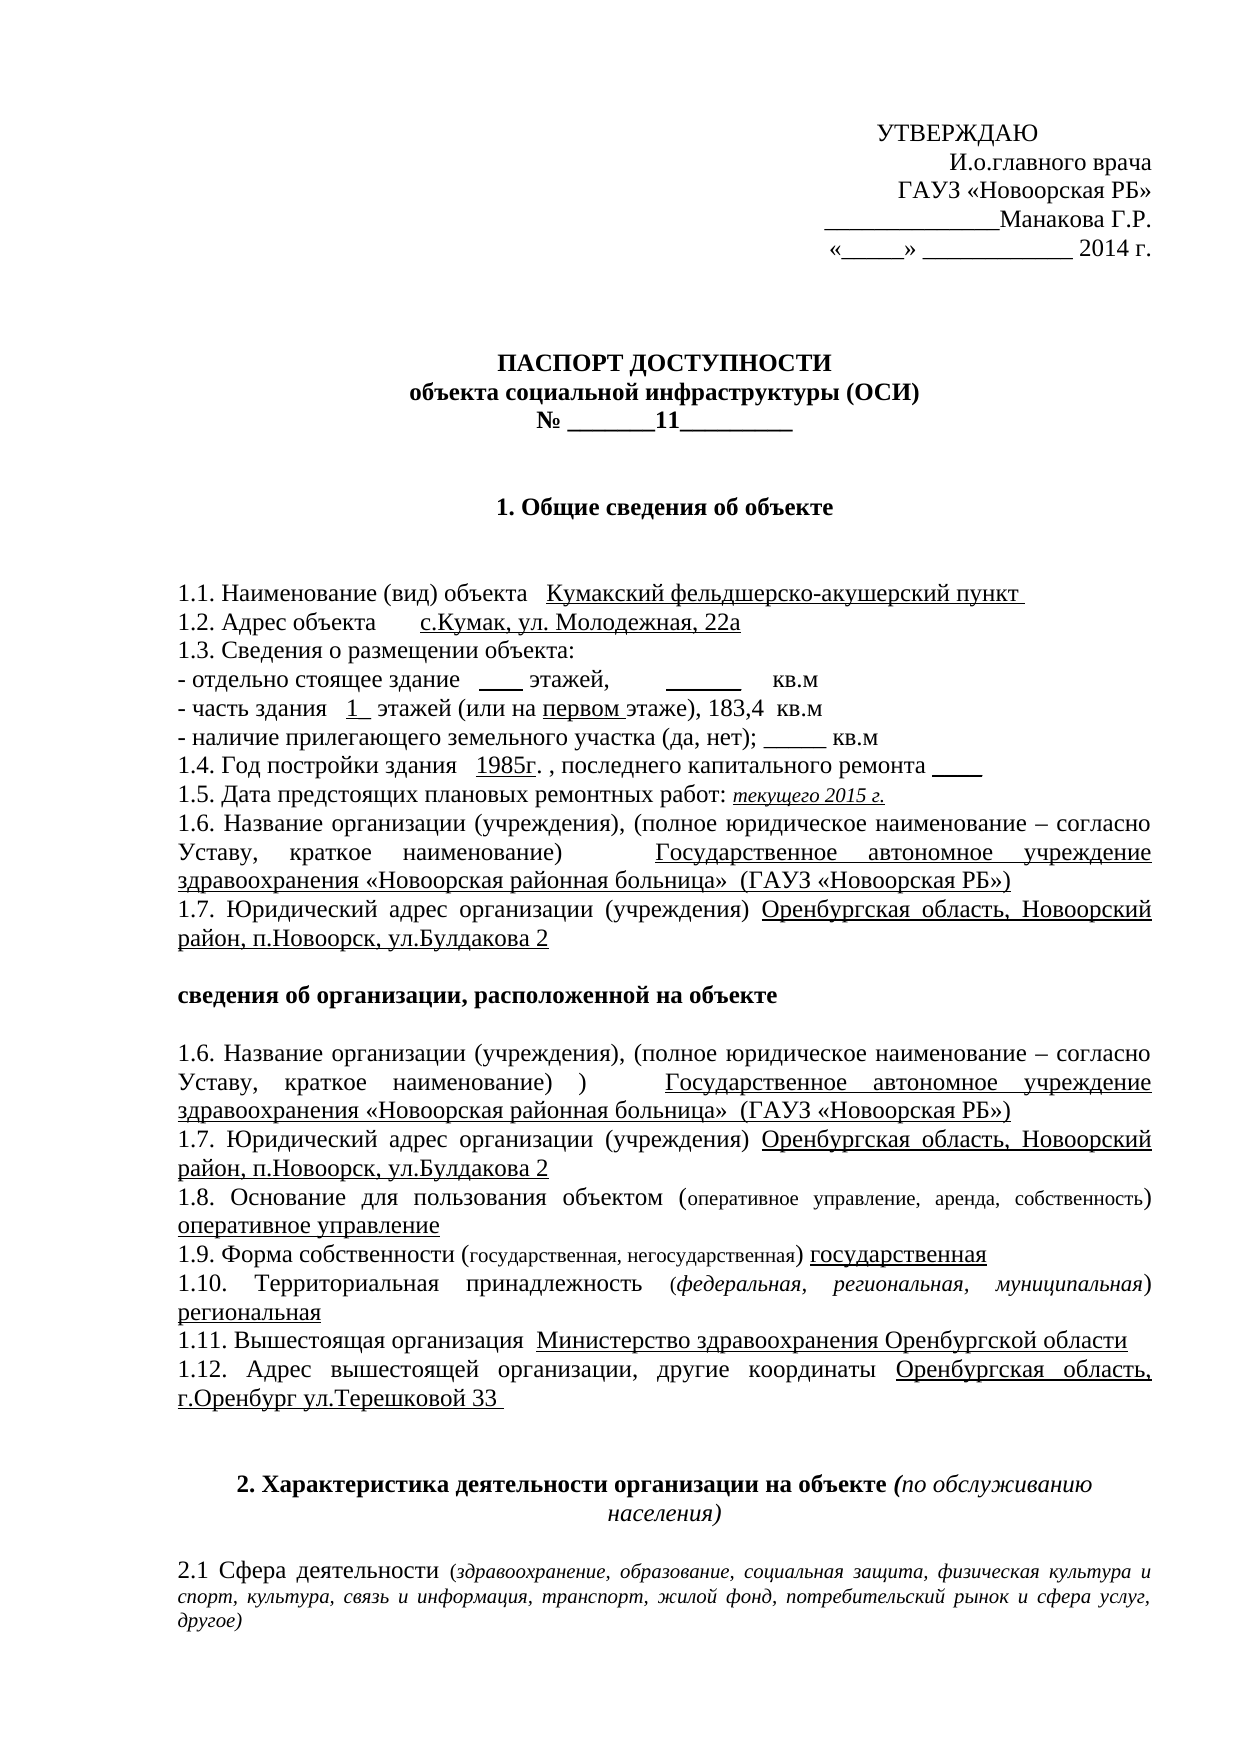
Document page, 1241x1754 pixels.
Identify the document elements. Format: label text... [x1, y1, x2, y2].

text 1.11. Вышестоящая организация Министерство здравоохранения Оренбургской области [177, 1326, 1152, 1354]
text объекта социальной инфраструктуры (ОСИ) [177, 377, 1152, 406]
text - наличие прилегающего земельного участка (да, нет); _____ кв.м [177, 722, 1152, 751]
text 1.12. Адрес вышестоящей организации, другие координаты Оренбургская область, г.Оренбург ул.Терешковой 33 [177, 1354, 1152, 1412]
text «_____» ____________ 2014 г. [177, 233, 1152, 262]
text 1.5. Дата предстоящих плановых ремонтных работ: текущего 2015 г. [177, 779, 1152, 808]
text 1.7. Юридический адрес организации (учреждения) Оренбургская область, Новоорский район, п.Новоорск, ул.Булдакова 2 [177, 894, 1152, 952]
text - часть здания 1_ этажей (или на первом этаже), 183,4 кв.м [177, 693, 1152, 722]
text ГАУЗ «Новоорская РБ» [177, 176, 1152, 204]
text сведения об организации, расположенной на объекте [177, 981, 1152, 1009]
text 1.2. Адрес объекта с.Кумак, ул. Молодежная, 22а [177, 607, 1152, 636]
text 1.7. Юридический адрес организации (учреждения) Оренбургская область, Новоорский район, п.Новоорск, ул.Булдакова 2 [177, 1124, 1152, 1182]
text 1.6. Название организации (учреждения), (полное юридическое наименование – согласно Уставу, краткое наименование) ) Государственное автономное учреждение здравоохранения «Новоорская районная больница» (ГАУЗ «Новоорская РБ») [177, 1038, 1152, 1124]
text ______________Манакова Г.Р. [177, 204, 1152, 233]
text 1.9. Форма собственности (государственная, негосударственная) государственная [177, 1239, 1152, 1268]
text 1.3. Сведения о размещении объекта: [177, 636, 1152, 664]
text 1.6. Название организации (учреждения), (полное юридическое наименование – согласно Уставу, краткое наименование) Государственное автономное учреждение здравоохранения «Новоорская районная больница» (ГАУЗ «Новоорская РБ») [177, 808, 1152, 894]
text УТВЕРЖДАЮ [876, 118, 1152, 147]
text ПАСПОРТ ДОСТУПНОСТИ [177, 348, 1152, 377]
text 1.4. Год постройки здания 1985г. , последнего капитального ремонта ____ [177, 751, 1152, 779]
text 1. Общие сведения об объекте [177, 492, 1152, 521]
text 2.1 Сфера деятельности (здравоохранение, образование, социальная защита, физическая культура и спорт, культура, связь и информация, транспорт, жилой фонд, потребительский рынок и сфера услуг, другое) [177, 1556, 1152, 1632]
text 1.1. Наименование (вид) объекта Кумакский фельдшерско-акушерский пункт [177, 578, 1152, 607]
text И.о.главного врача [177, 147, 1152, 176]
text 1.10. Территориальная принадлежность (федеральная, региональная, муниципальная) региональная [177, 1268, 1152, 1326]
text № _______11_________ [177, 406, 1152, 434]
text 1.8. Основание для пользования объектом (оперативное управление, аренда, собственность) оперативное управление [177, 1182, 1152, 1239]
text 2. Характеристика деятельности организации на объекте (по обслуживанию населения) [177, 1469, 1152, 1527]
text - отдельно стоящее здание ___ этажей, ______ кв.м [177, 664, 1152, 693]
